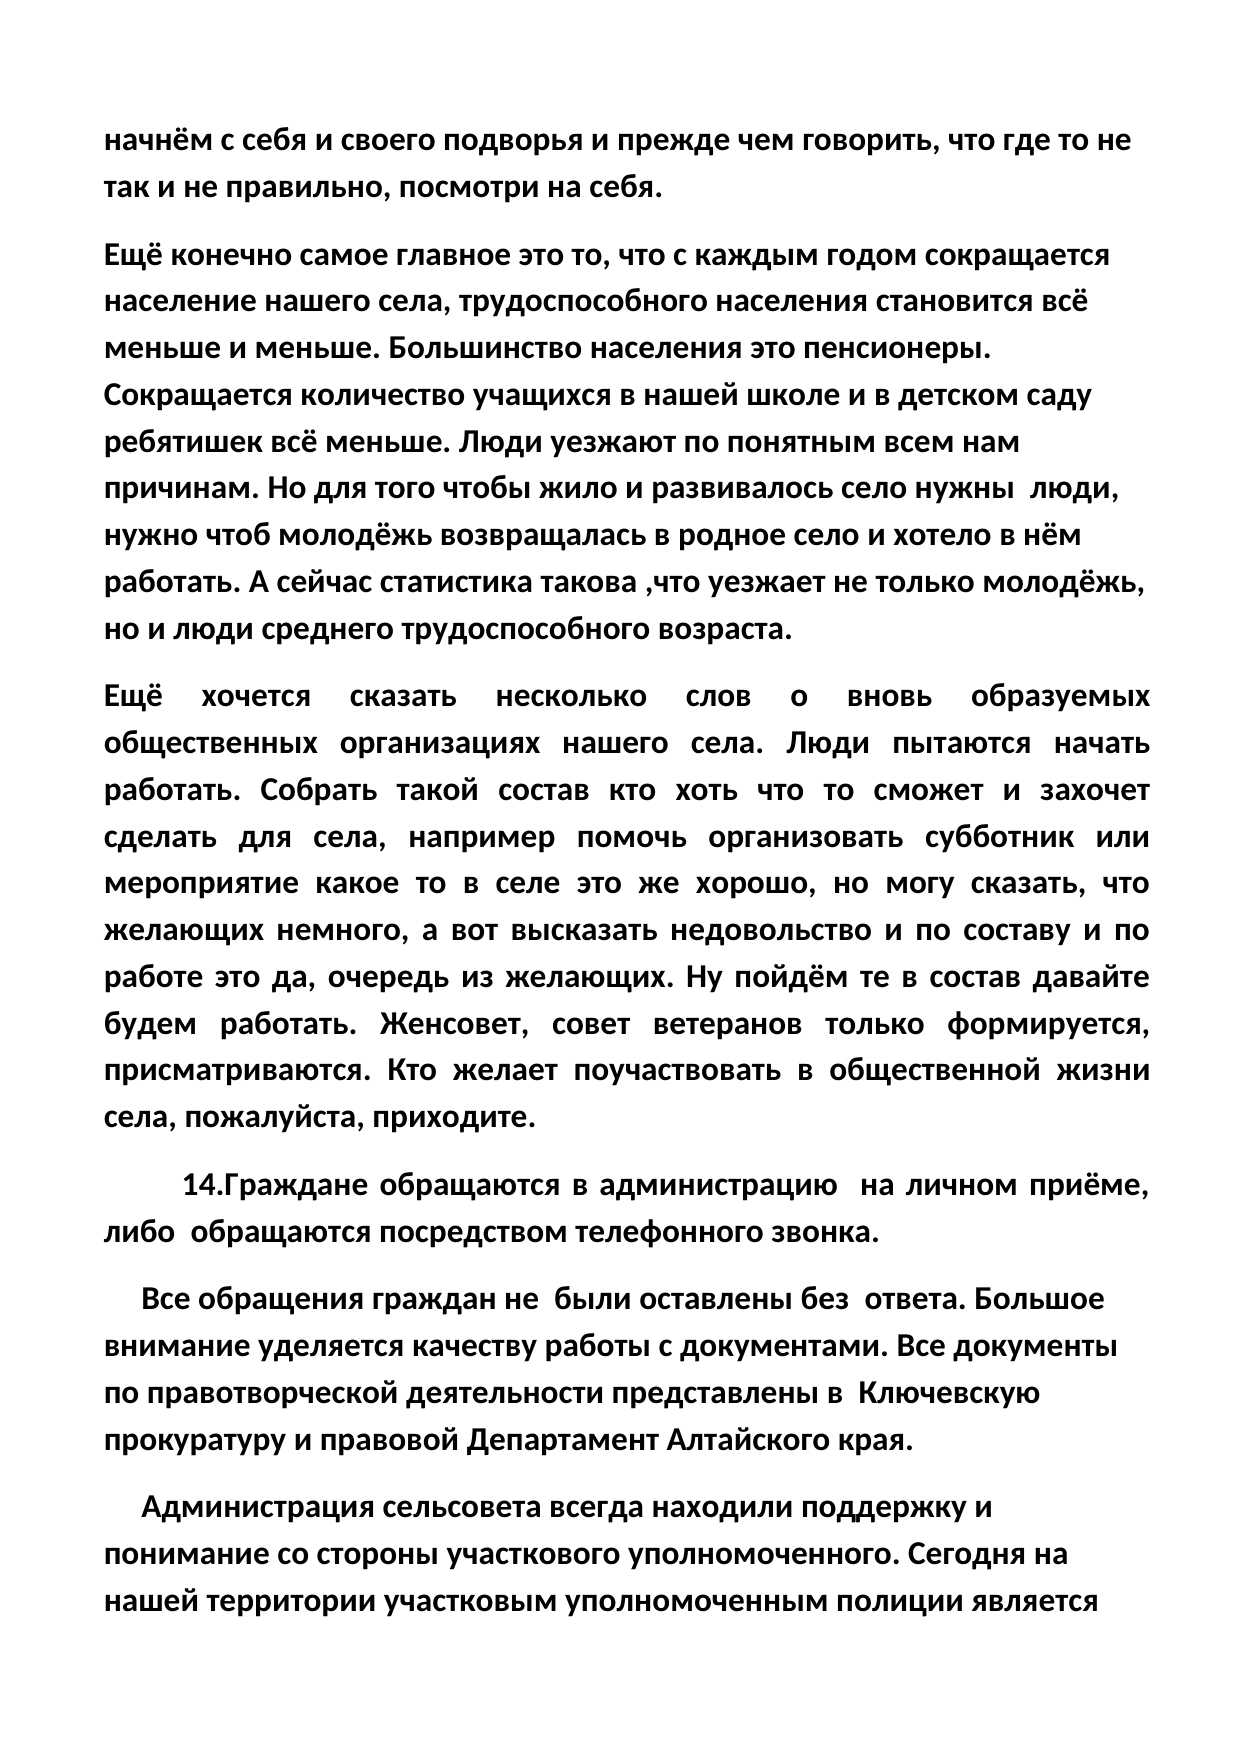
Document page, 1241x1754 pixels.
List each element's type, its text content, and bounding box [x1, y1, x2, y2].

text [103, 1485, 1152, 1619]
text Ещё конечно самое главное это то, что с каждым годом сокращается население нашего села, трудоспособного населения становится всё меньше и меньше. Большинство населения это пенсионеры. Сокращается количество учащихся в нашей школе и в детском саду ребятишек всё меньше. Люди уезжают по понятным всем нам причинам. Но для того чтобы жило и развивалось село нужны люди, нужно чтоб молодёжь возвращалась в родное село и хотело в нём работать. А сейчас статистика такова ,что уезжает не только молодёжь, но и люди среднего трудоспособного возраста. [103, 232, 1152, 647]
text 14.Граждане обращаются в администрацию на личном приёме, либо обращаются посредством телефонного звонка. [103, 1163, 1152, 1250]
text Ещё хочется сказать несколько слов о вновь образуемых общественных организациях нашего села. Люди пытаются начать работать. Собрать такой состав кто хоть что то сможет и захочет сделать для села, например помочь организовать субботник или мероприятие какое то в селе это же хорошо, но могу сказать, что желающих немного, а вот высказать недовольство и по составу и по работе это да, очередь из желающих. Ну пойдём те в состав давайте будем работать. Женсовет, совет ветеранов только формируется, присматриваются. Кто желает поучаствовать в общественной жизни села, пожалуйста, приходите. [103, 674, 1152, 1136]
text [103, 118, 1152, 206]
text Все обращения граждан не были оставлены без ответа. Большое внимание уделяется качеству работы с документами. Все документы по правотворческой деятельности представлены в Ключевскую прокуратуру и правовой Департамент Алтайского края. [103, 1277, 1152, 1458]
